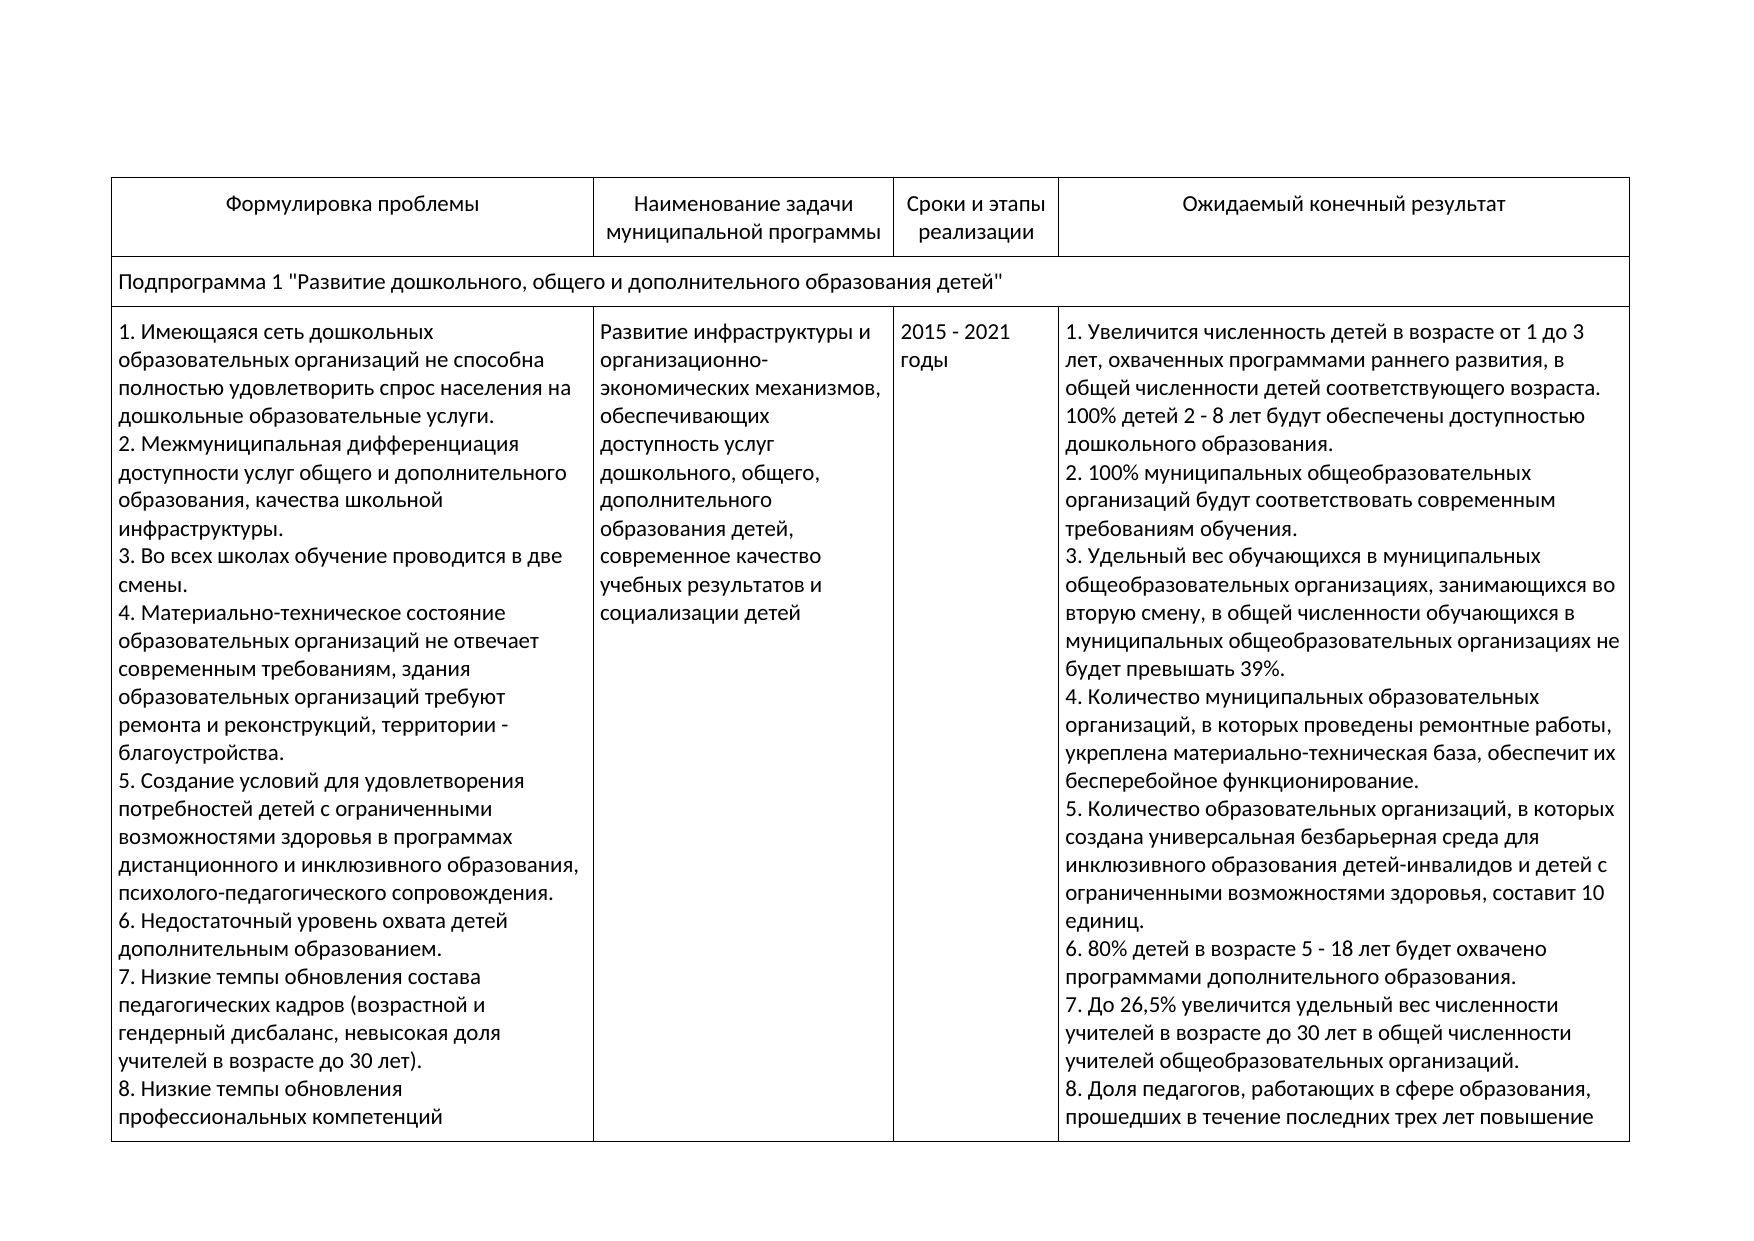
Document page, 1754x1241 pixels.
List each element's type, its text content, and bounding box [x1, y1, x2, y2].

table_cell 2015 - 2021 годы [894, 307, 1058, 1141]
table_cell Подпрограмма 1 "Развитие дошкольного, общего и дополнительного образования детей" [112, 257, 1629, 306]
table_header Ожидаемый конечный результат [1059, 178, 1629, 256]
table_header Наименование задачи муниципальной программы [594, 178, 893, 256]
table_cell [594, 307, 893, 1141]
table_header Формулировка проблемы [112, 178, 593, 256]
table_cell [1059, 307, 1629, 1141]
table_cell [112, 307, 593, 1141]
table_header Сроки и этапы реализации [894, 178, 1058, 256]
